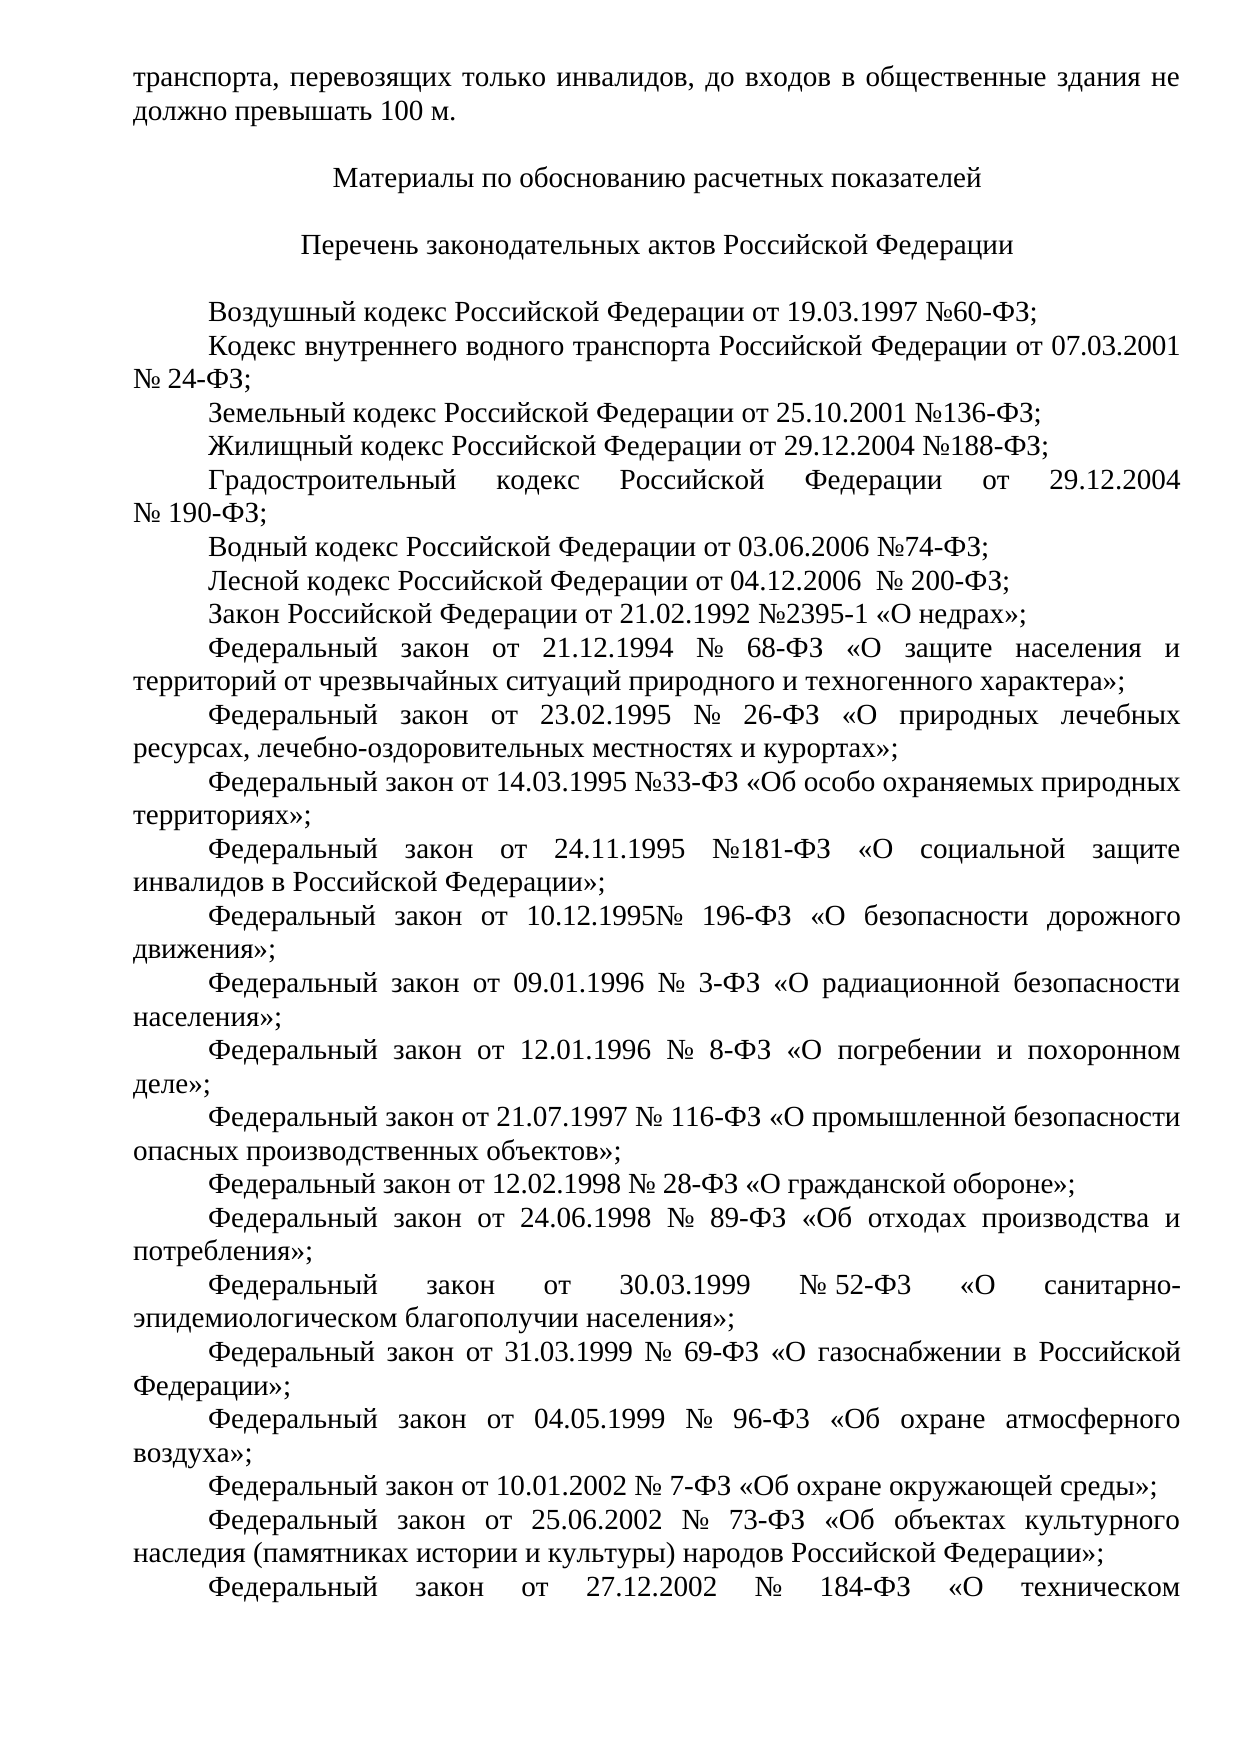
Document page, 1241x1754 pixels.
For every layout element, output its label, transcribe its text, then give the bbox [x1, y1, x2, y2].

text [133, 59, 1181, 127]
text Градостроительный кодекс Российской Федерации от 29.12.2004 № 190-ФЗ; [133, 462, 1181, 529]
text Материалы по обоснованию расчетных показателей [133, 160, 1181, 194]
text Перечень законодательных актов Российской Федерации [133, 227, 1181, 261]
text Закон Российской Федерации от 21.02.1992 №2395-1 «О недрах»; [133, 596, 1181, 630]
text Федеральный закон от 23.02.1995 № 26-ФЗ «О природных лечебных ресурсах, лечебно-оздоровительных местностях и курортах»; [133, 697, 1181, 764]
text Федеральный закон от 12.02.1998 № 28-ФЗ «О гражданской обороне»; [133, 1166, 1181, 1200]
text Федеральный закон от 09.01.1996 № 3-ФЗ «О радиационной безопасности населения»; [133, 965, 1181, 1032]
text Федеральный закон от 10.12.1995№ 196-ФЗ «О безопасности дорожного движения»; [133, 898, 1181, 965]
text Воздушный кодекс Российской Федерации от 19.03.1997 №60-ФЗ; [133, 294, 1181, 328]
text Федеральный закон от 10.01.2002 № 7-ФЗ «Об охране окружающей среды»; [133, 1468, 1181, 1502]
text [133, 1569, 1181, 1602]
text Федеральный закон от 25.06.2002 № 73-ФЗ «Об объектах культурного наследия (памятниках истории и культуры) народов Российской Федерации»; [133, 1502, 1181, 1569]
text Жилищный кодекс Российской Федерации от 29.12.2004 №188-ФЗ; [133, 428, 1181, 462]
text Федеральный закон от 31.03.1999 № 69-ФЗ «О газоснабжении в Российской Федерации»; [133, 1334, 1181, 1401]
text Федеральный закон от 21.12.1994 № 68-ФЗ «О защите населения и территорий от чрезвычайных ситуаций природного и техногенного характера»; [133, 630, 1181, 697]
text Земельный кодекс Российской Федерации от 25.10.2001 №136-ФЗ; [133, 395, 1181, 428]
text Федеральный закон от 12.01.1996 № 8-ФЗ «О погребении и похоронном деле»; [133, 1032, 1181, 1099]
text Федеральный закон от 14.03.1995 №33-ФЗ «Об особо охраняемых природных территориях»; [133, 764, 1181, 831]
text Федеральный закон от 30.03.1999 № 52-Ф3 «О санитарно-эпидемиологическом благополучии населения»; [133, 1267, 1181, 1334]
text Водный кодекс Российской Федерации от 03.06.2006 №74-ФЗ; [133, 529, 1181, 563]
text Федеральный закон от 24.06.1998 № 89-ФЗ «Об отходах производства и потребления»; [133, 1200, 1181, 1267]
text Лесной кодекс Российской Федерации от 04.12.2006 № 200-ФЗ; [133, 563, 1181, 596]
text Федеральный закон от 21.07.1997 № 116-ФЗ «О промышленной безопасности опасных производственных объектов»; [133, 1099, 1181, 1166]
text Федеральный закон от 04.05.1999 № 96-Ф3 «Об охране атмосферного воздуха»; [133, 1401, 1181, 1468]
text Федеральный закон от 24.11.1995 №181-ФЗ «О социальной защите инвалидов в Российской Федерации»; [133, 831, 1181, 898]
text Кодекс внутреннего водного транспорта Российской Федерации от 07.03.2001 № 24-ФЗ; [133, 328, 1181, 395]
